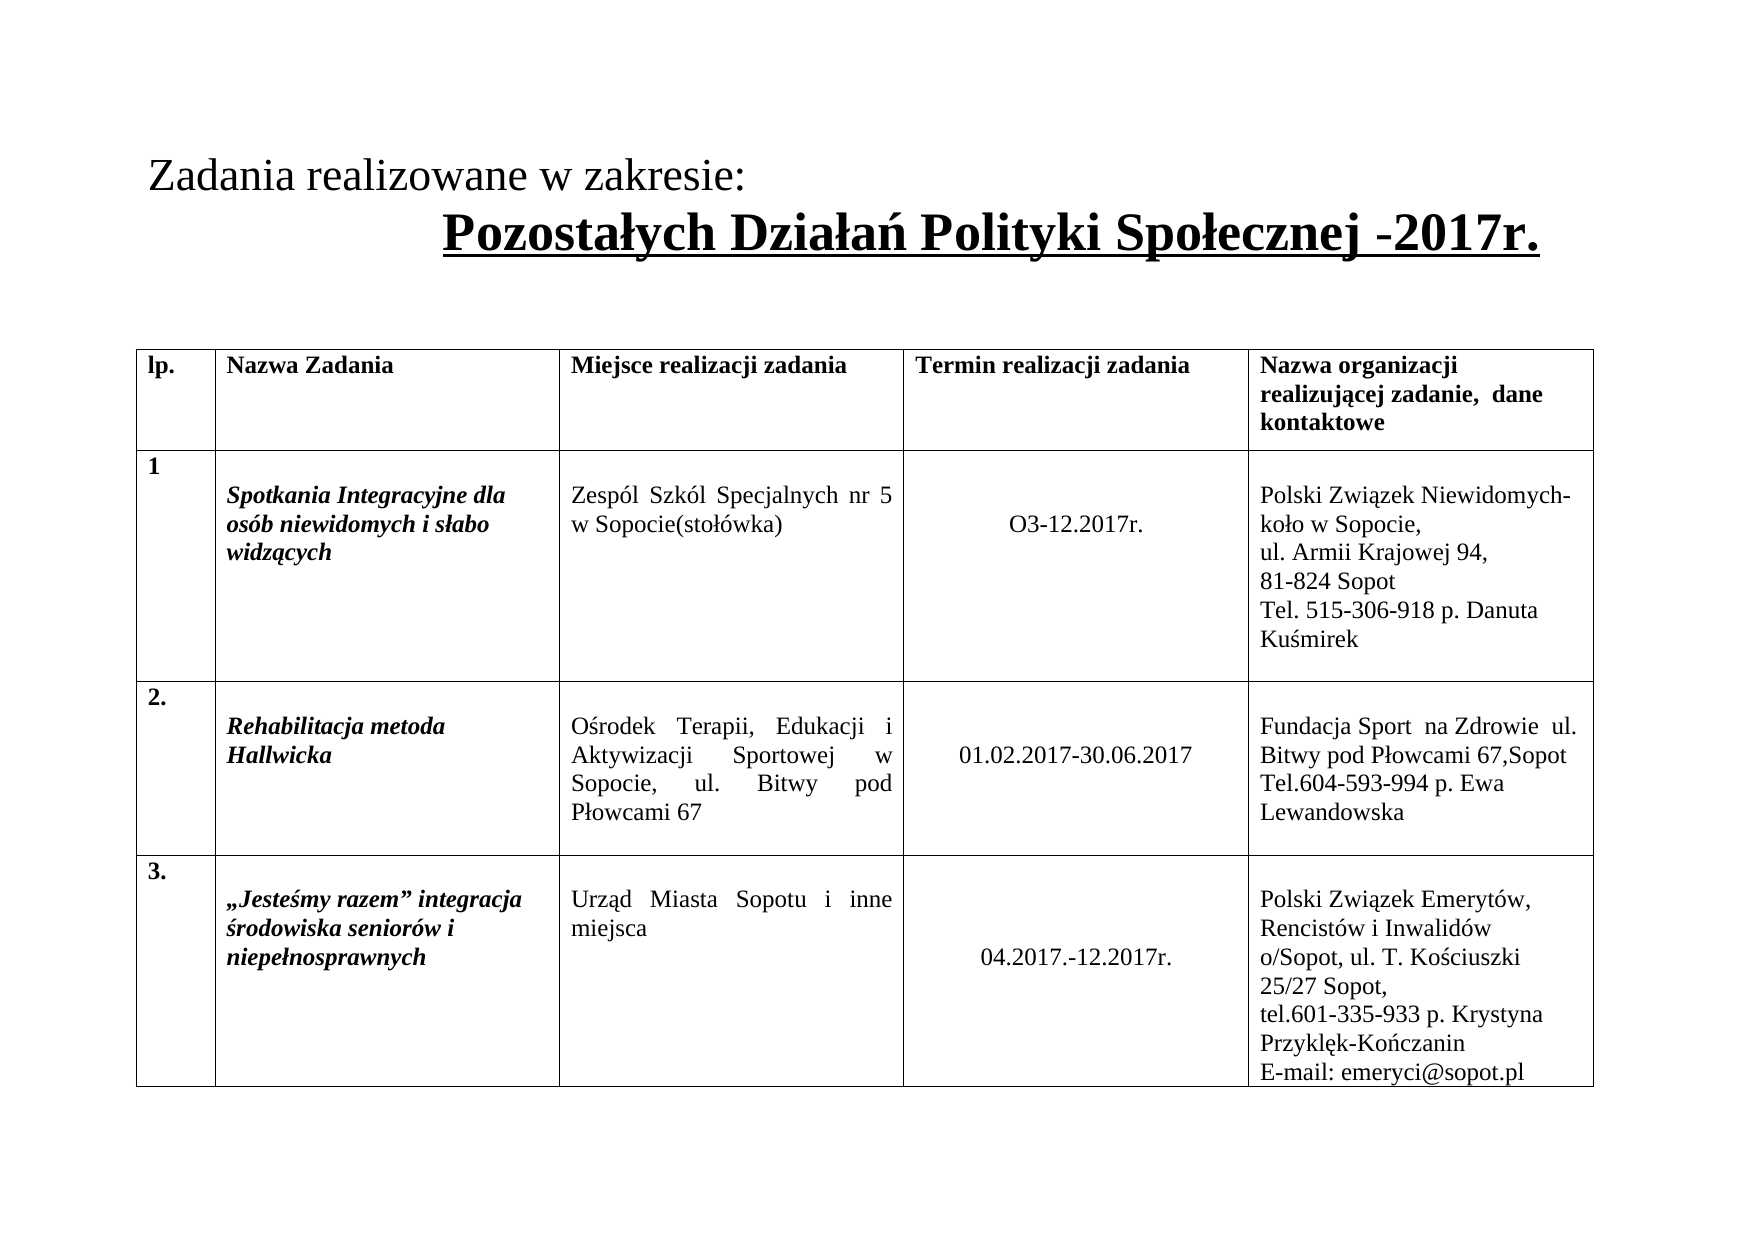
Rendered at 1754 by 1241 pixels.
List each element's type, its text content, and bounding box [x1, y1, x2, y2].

table_cell 3. [137, 856, 215, 1086]
table_cell 04.2017.-12.2017r. [904, 856, 1248, 1086]
table_header Nazwa Zadania [216, 350, 559, 450]
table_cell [1249, 856, 1593, 1086]
table_cell 01.02.2017-30.06.2017 [904, 682, 1248, 855]
table_header Termin realizacji zadania [904, 350, 1248, 450]
table_cell Rehabilitacja metoda Hallwicka [216, 682, 559, 855]
text Pozostałych Działań Polityki Społecznej -2017r. [369, 200, 1606, 263]
table_cell Fundacja Sport na Zdrowie ul. Bitwy pod Płowcami 67,Sopot Tel.604-593-994 p. Ewa Lewandowska [1249, 682, 1593, 855]
table_cell Urząd Miasta Sopotu i inne miejsca [560, 856, 903, 1086]
table_header Miejsce realizacji zadania [560, 350, 903, 450]
table_cell O3-12.2017r. [904, 451, 1248, 681]
table_cell Polski Związek Niewidomych-koło w Sopocie, ul. Armii Krajowej 94, 81-824 Sopot Tel. 515-306-918 p. Danuta Kuśmirek [1249, 451, 1593, 681]
table_header Nazwa organizacji realizującej zadanie, dane kontaktowe [1249, 350, 1593, 450]
table_cell Ośrodek Terapii, Edukacji i Aktywizacji Sportowej w Sopocie, ul. Bitwy pod Płowcami 67 [560, 682, 903, 855]
table_header lp. [137, 350, 215, 450]
table_cell Zespól Szkól Specjalnych nr 5 w Sopocie(stołówka) [560, 451, 903, 681]
table_cell 2. [137, 682, 215, 855]
table_cell 1 [137, 451, 215, 681]
table_cell Spotkania Integracyjne dla osób niewidomych i słabo widzących [216, 451, 559, 681]
text Zadania realizowane w zakresie: [148, 148, 1606, 200]
table_cell „Jesteśmy razem” integracja środowiska seniorów i niepełnosprawnych [216, 856, 559, 1086]
